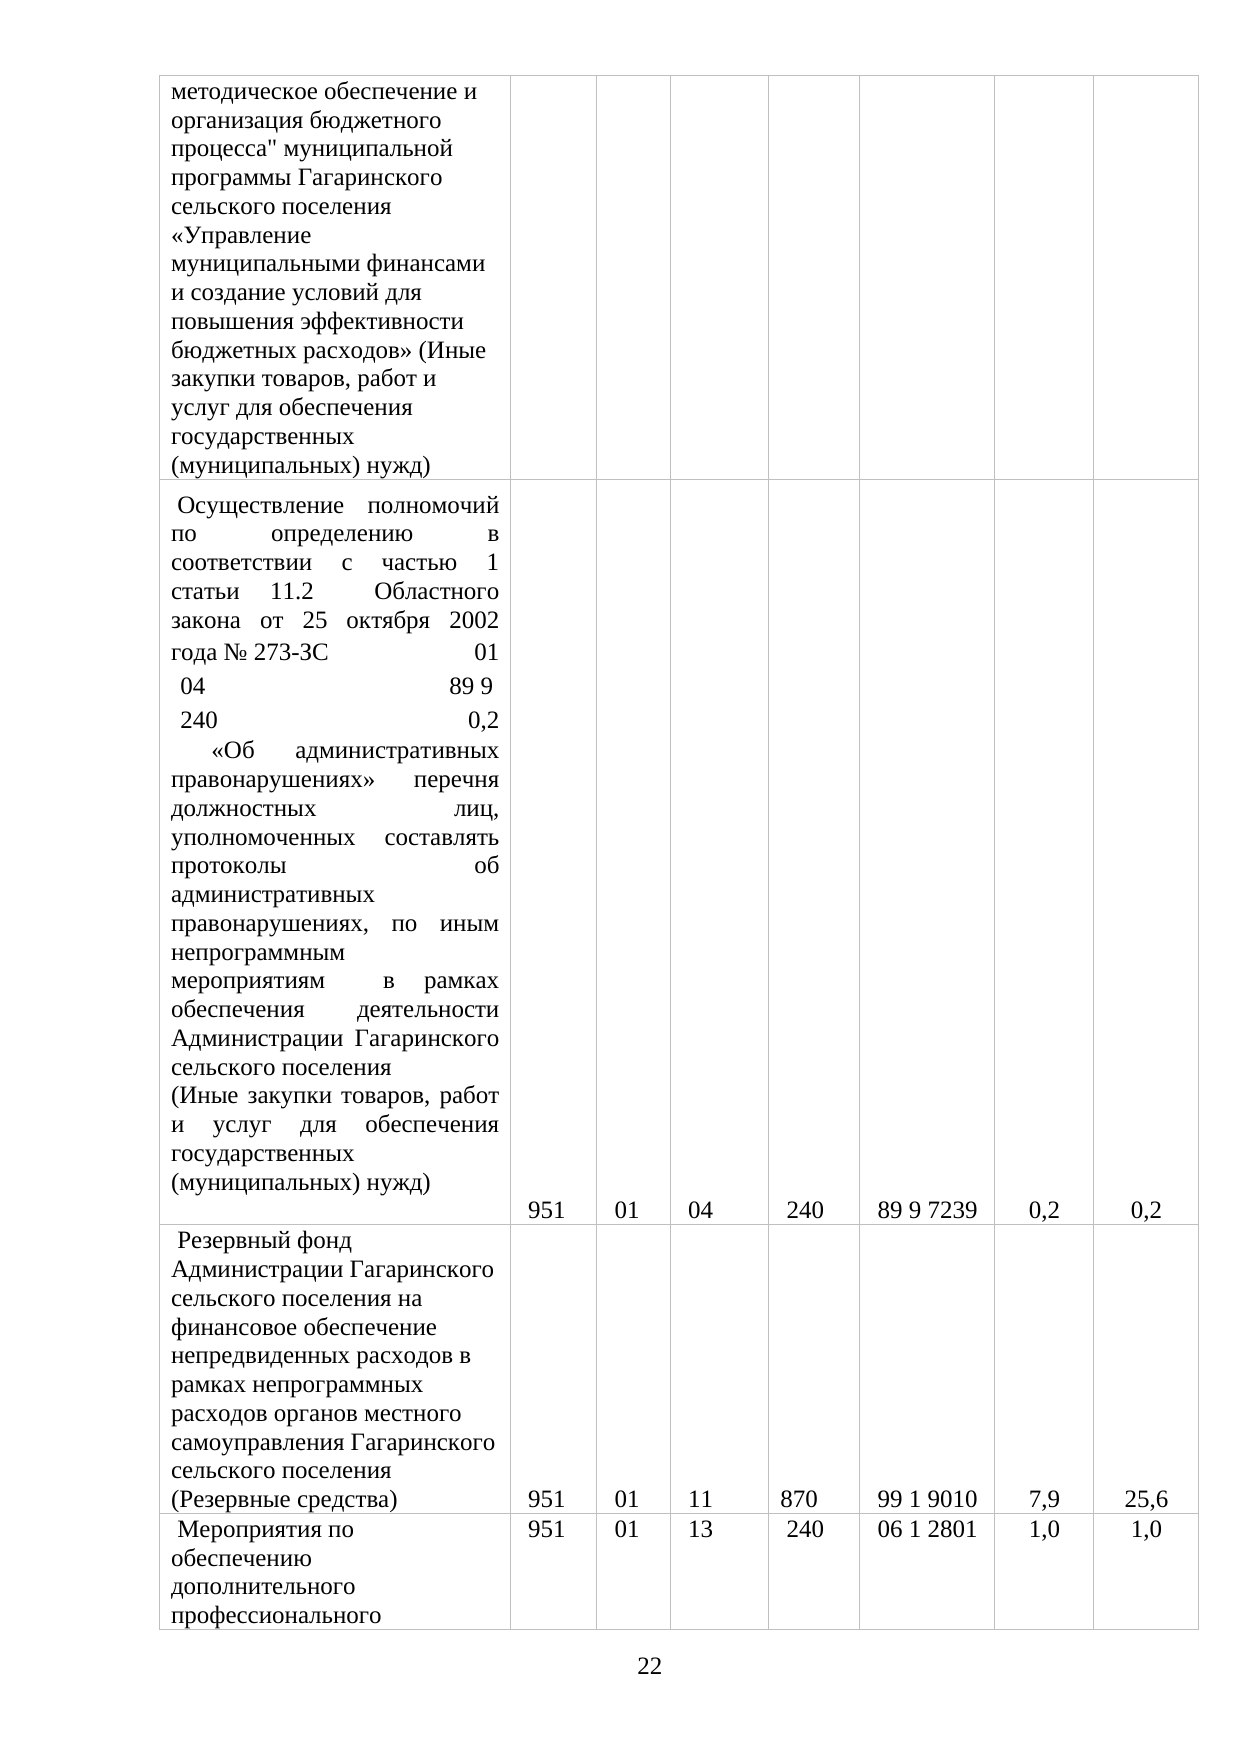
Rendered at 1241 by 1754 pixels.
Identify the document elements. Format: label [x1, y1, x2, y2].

table_header [136, 74, 1240, 1630]
